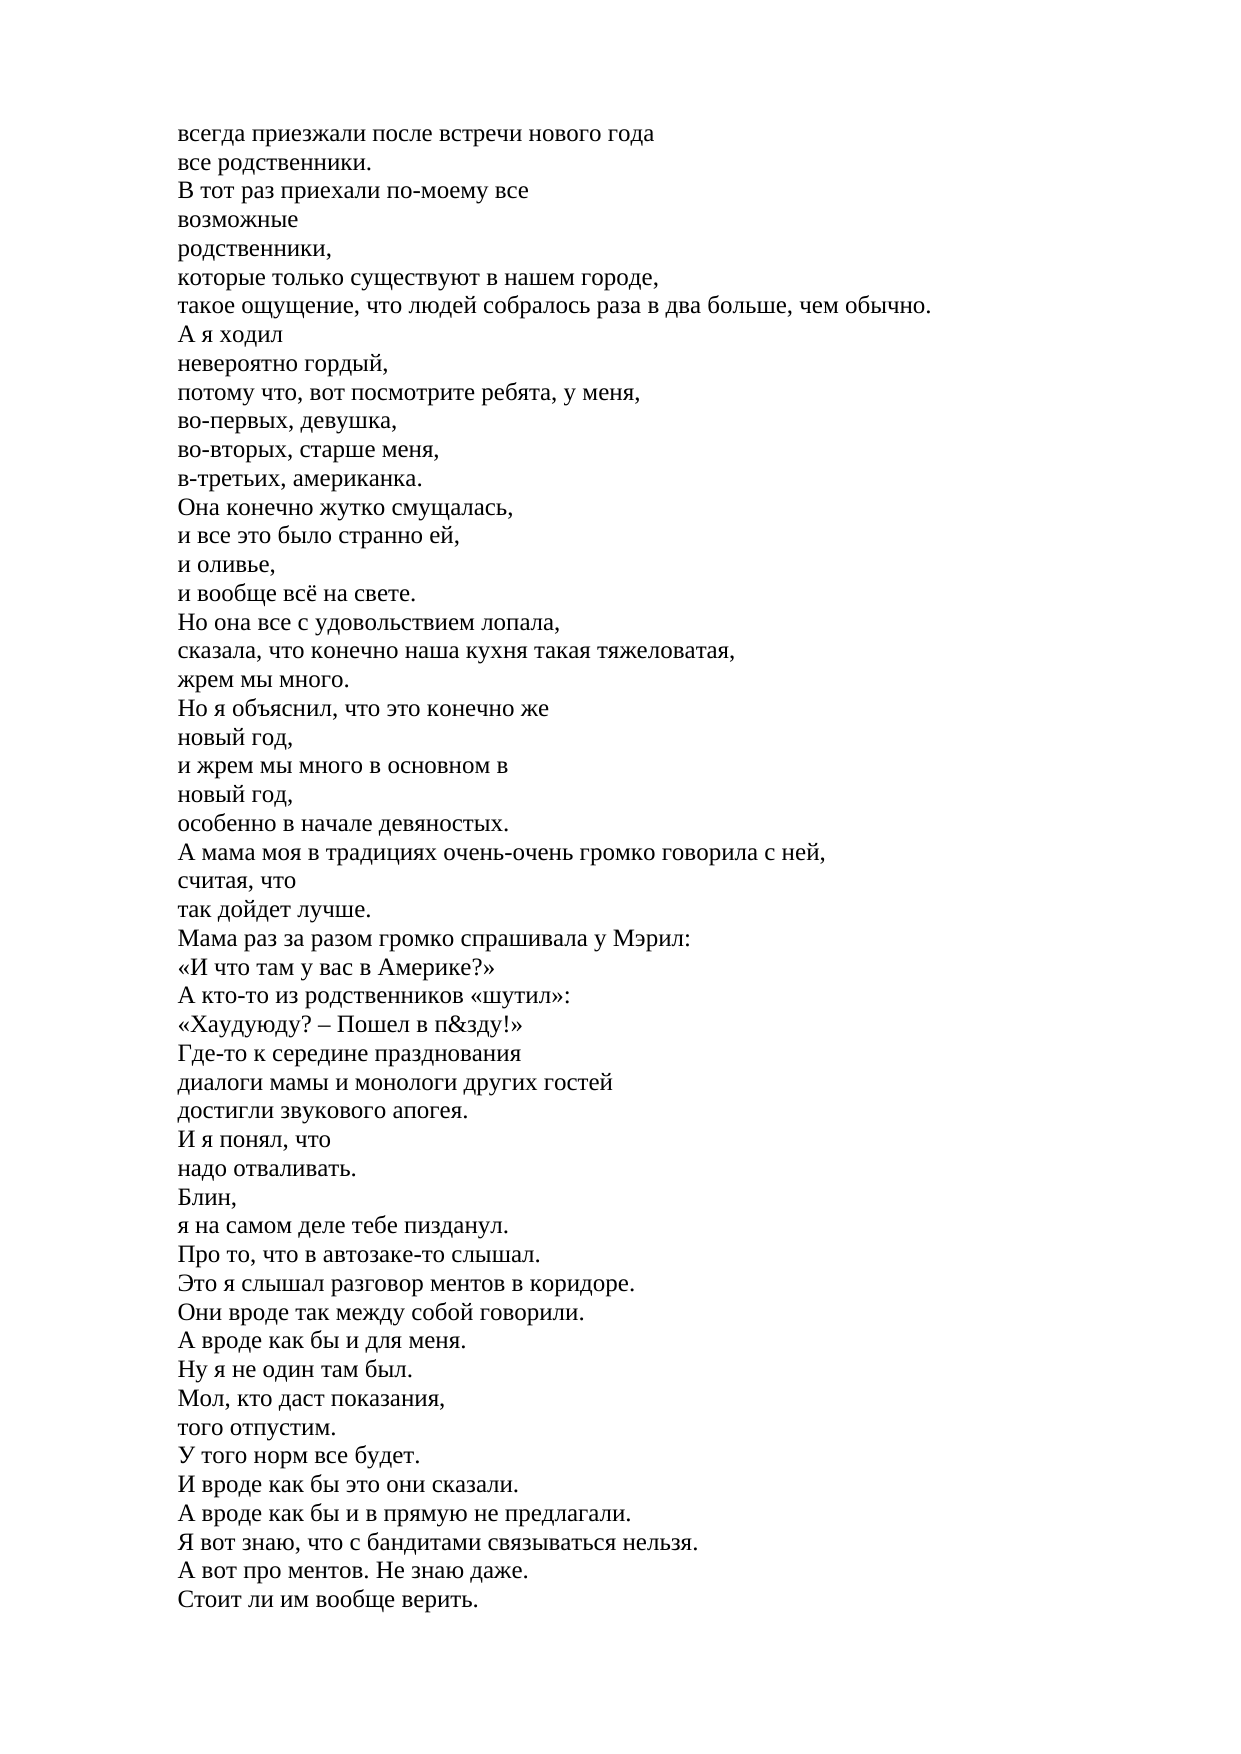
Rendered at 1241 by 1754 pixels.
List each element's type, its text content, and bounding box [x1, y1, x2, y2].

text и оливье, [177, 549, 1152, 578]
text А вот про ментов. Не знаю даже. [177, 1556, 1152, 1584]
text Мама раз за разом громко спрашивала у Мэрил: [177, 923, 1152, 952]
text А мама моя в традициях очень-очень громко говорила с ней, [177, 837, 1152, 866]
text и все это было странно ей, [177, 521, 1152, 549]
text Про то, что в автозаке-то слышал. [177, 1239, 1152, 1268]
text возможные [177, 204, 1152, 233]
text во-первых, девушка, [177, 406, 1152, 434]
text жрем мы много. [177, 664, 1152, 693]
text Ну я не один там был. [177, 1354, 1152, 1383]
text такое ощущение, что людей собралось раза в два больше, чем обычно. [177, 291, 1152, 319]
text И вроде как бы это они сказали. [177, 1469, 1152, 1498]
text достигли звукового апогея. [177, 1096, 1152, 1124]
text надо отваливать. [177, 1153, 1152, 1182]
text Но она все с удовольствием лопала, [177, 607, 1152, 636]
text А вроде как бы и в прямую не предлагали. [177, 1498, 1152, 1527]
text «И что там у вас в Америке?» [177, 952, 1152, 981]
text Стоит ли им вообще верить. [177, 1584, 1152, 1613]
text Они вроде так между собой говорили. [177, 1297, 1152, 1326]
text А я ходил [177, 319, 1152, 348]
text Но я объяснил, что это конечно же [177, 693, 1152, 722]
text которые только существуют в нашем городе, [177, 262, 1152, 291]
text Я вот знаю, что с бандитами связываться нельзя. [177, 1527, 1152, 1556]
text У того норм все будет. [177, 1441, 1152, 1469]
text сказала, что конечно наша кухня такая тяжеловатая, [177, 636, 1152, 664]
text родственники, [177, 233, 1152, 262]
text В тот раз приехали по-моему все [177, 176, 1152, 204]
text А кто-то из родственников «шутил»: [177, 981, 1152, 1009]
text особенно в начале девяностых. [177, 808, 1152, 837]
text новый год, [177, 722, 1152, 751]
text новый год, [177, 779, 1152, 808]
text все родственники. [177, 147, 1152, 176]
text «Хаудуюду? – Пошел в п&зду!» [177, 1009, 1152, 1038]
text так дойдет лучше. [177, 894, 1152, 923]
text и жрем мы много в основном в [177, 751, 1152, 779]
text невероятно гордый, [177, 348, 1152, 377]
text Блин, [177, 1182, 1152, 1211]
text потому что, вот посмотрите ребята, у меня, [177, 377, 1152, 406]
text в-третьих, американка. [177, 463, 1152, 492]
text всегда приезжали после встречи нового года [177, 118, 1152, 147]
text Мол, кто даст показания, [177, 1383, 1152, 1412]
text во-вторых, старше меня, [177, 434, 1152, 463]
text Это я слышал разговор ментов в коридоре. [177, 1268, 1152, 1297]
text я на самом деле тебе пизданул. [177, 1211, 1152, 1239]
text И я понял, что [177, 1124, 1152, 1153]
text того отпустим. [177, 1412, 1152, 1441]
text считая, что [177, 866, 1152, 894]
text Она конечно жутко смущалась, [177, 492, 1152, 521]
text диалоги мамы и монологи других гостей [177, 1067, 1152, 1096]
text А вроде как бы и для меня. [177, 1326, 1152, 1354]
text и вообще всё на свете. [177, 578, 1152, 607]
text Где-то к середине празднования [177, 1038, 1152, 1067]
